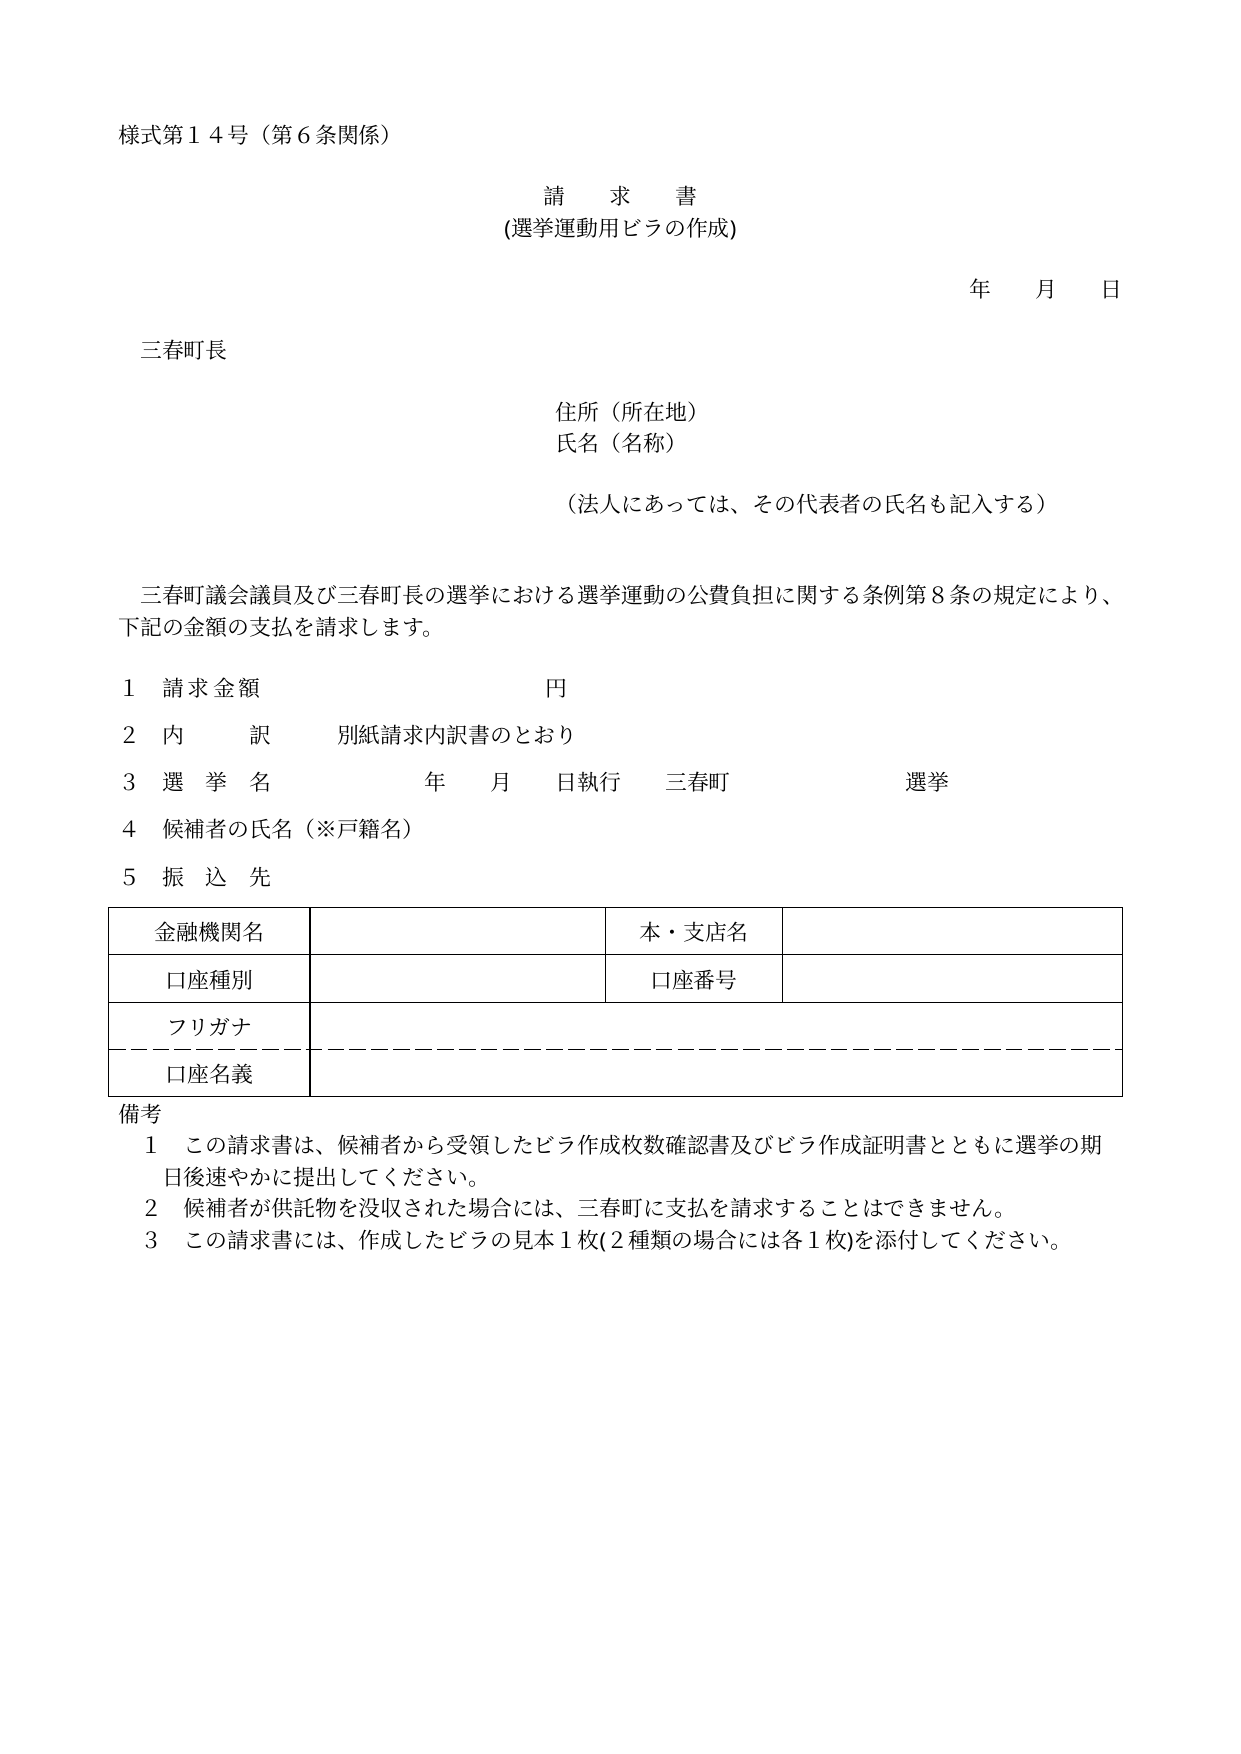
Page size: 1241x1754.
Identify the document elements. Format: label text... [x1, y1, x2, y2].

text 三春町長 [118, 333, 1122, 365]
text (選挙運動用ビラの作成) [118, 211, 1122, 242]
table_cell 口座番号 [606, 955, 782, 1002]
text 氏名（名称） [556, 426, 1122, 458]
table_cell [311, 1049, 1122, 1096]
text 様式第１４号（第６条関係） [118, 118, 1122, 149]
text ３ この請求書には、作成したビラの見本１枚(２種類の場合には各１枚)を添付してください。 [118, 1223, 1122, 1255]
table_cell 口座種別 [109, 955, 309, 1002]
text 三春町議会議員及び三春町長の選挙における選挙運動の公費負担に関する条例第８条の規定により、下記の金額の支払を請求します。 [118, 578, 1122, 641]
text 請 求 書 [118, 179, 1122, 211]
text （法人にあっては、その代表者の氏名も記入する） [118, 487, 1122, 519]
table_cell [311, 1003, 1122, 1049]
text ２ 内 訳 別紙請求内訳書のとおり [118, 718, 1122, 750]
table_cell 口座名義 [109, 1049, 309, 1096]
text 住所（所在地） [556, 395, 1122, 426]
table_cell [783, 955, 1122, 1002]
table_header 金融機関名 [109, 908, 309, 954]
text １ この請求書は、候補者から受領したビラ作成枚数確認書及びビラ作成証明書とともに選挙の期日後速やかに提出してください。 [118, 1129, 1122, 1192]
text ２ 候補者が供託物を没収された場合には、三春町に支払を請求することはできません。 [118, 1192, 1122, 1223]
table_cell フリガナ [109, 1003, 309, 1049]
text ３ 選 挙 名 年 月 日執行 三春町 選挙 [118, 766, 1122, 797]
text ４ 候補者の氏名（※戸籍名） [118, 813, 1122, 844]
text 備考 [118, 1097, 1122, 1129]
table_header 本・支店名 [606, 908, 782, 954]
text １ 請求金額 円 [118, 671, 1122, 703]
table_cell [311, 955, 605, 1002]
text ５ 振 込 先 [118, 860, 1122, 891]
table_header [311, 908, 605, 954]
table_header [783, 908, 1122, 954]
text 年 月 日 [118, 272, 1122, 304]
